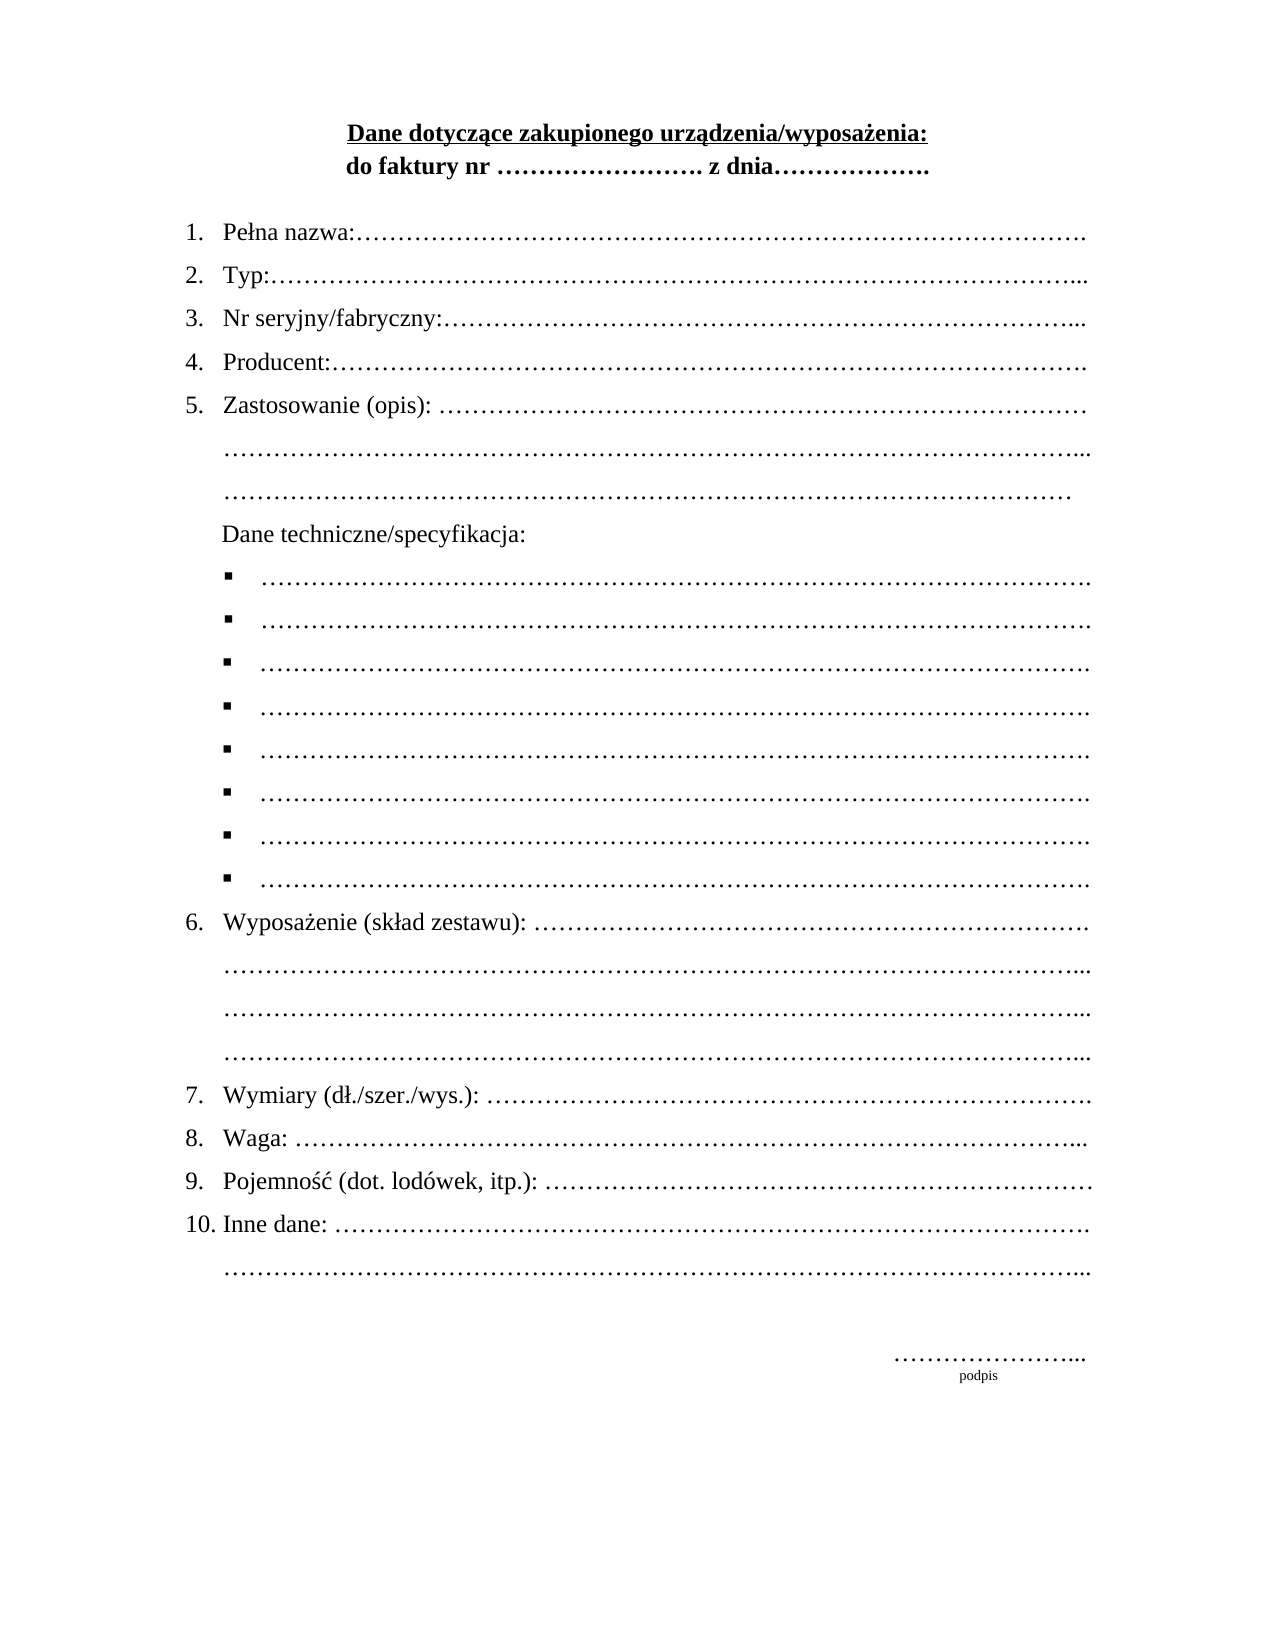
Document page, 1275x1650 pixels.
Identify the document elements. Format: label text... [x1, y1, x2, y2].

list ………………………………………………………………………………………. [221, 648, 1127, 677]
text podpis [886, 1367, 1127, 1396]
text Dane dotyczące zakupionego urządzenia/wyposażenia: [148, 118, 1127, 147]
list ………………………………………………………………………………………. [223, 562, 1127, 591]
list Waga: …………………………………………………………………………………... [185, 1123, 1127, 1152]
list ………………………………………………………………………………………. [221, 735, 1127, 763]
list Wymiary (dł./szer./wys.): ………………………………………………………………. [185, 1080, 1127, 1108]
list Nr seryjny/fabryczny:…………………………………………………………………... [185, 303, 1127, 332]
text Dane techniczne/specyfikacja: [148, 519, 1127, 548]
list Typ:……………………………………………………………………………………... [185, 260, 1127, 289]
text do faktury nr ……………………. z dnia………………. [148, 151, 1127, 180]
list Zastosowanie (opis): …………………………………………………………………… …………………………………………………………………………………………...………………………………………………………………………………………… [185, 390, 1127, 505]
list Wyposażenie (skład zestawu): …………………………………………………………. [185, 907, 1127, 936]
list Inne dane: ………………………………………………………………………………. [185, 1209, 1127, 1238]
text …………………………………………………………………………………………... [223, 993, 1127, 1022]
list ………………………………………………………………………………………. [223, 605, 1127, 634]
list Pojemność (dot. lodówek, itp.): ………………………………………………………… [185, 1166, 1127, 1195]
list ………………………………………………………………………………………. [221, 692, 1127, 720]
list Producent:………………………………………………………………………………. [185, 347, 1127, 375]
list ………………………………………………………………………………………. [221, 778, 1127, 807]
text …………………... [813, 1338, 1127, 1367]
list ………………………………………………………………………………………. [221, 821, 1127, 850]
text …………………………………………………………………………………………... [223, 1037, 1127, 1065]
list Pełna nazwa:……………………………………………………………………………. [185, 217, 1127, 246]
text …………………………………………………………………………………………... [223, 950, 1127, 979]
text …………………………………………………………………………………………... [223, 1252, 1127, 1281]
list ………………………………………………………………………………………. [221, 864, 1127, 893]
